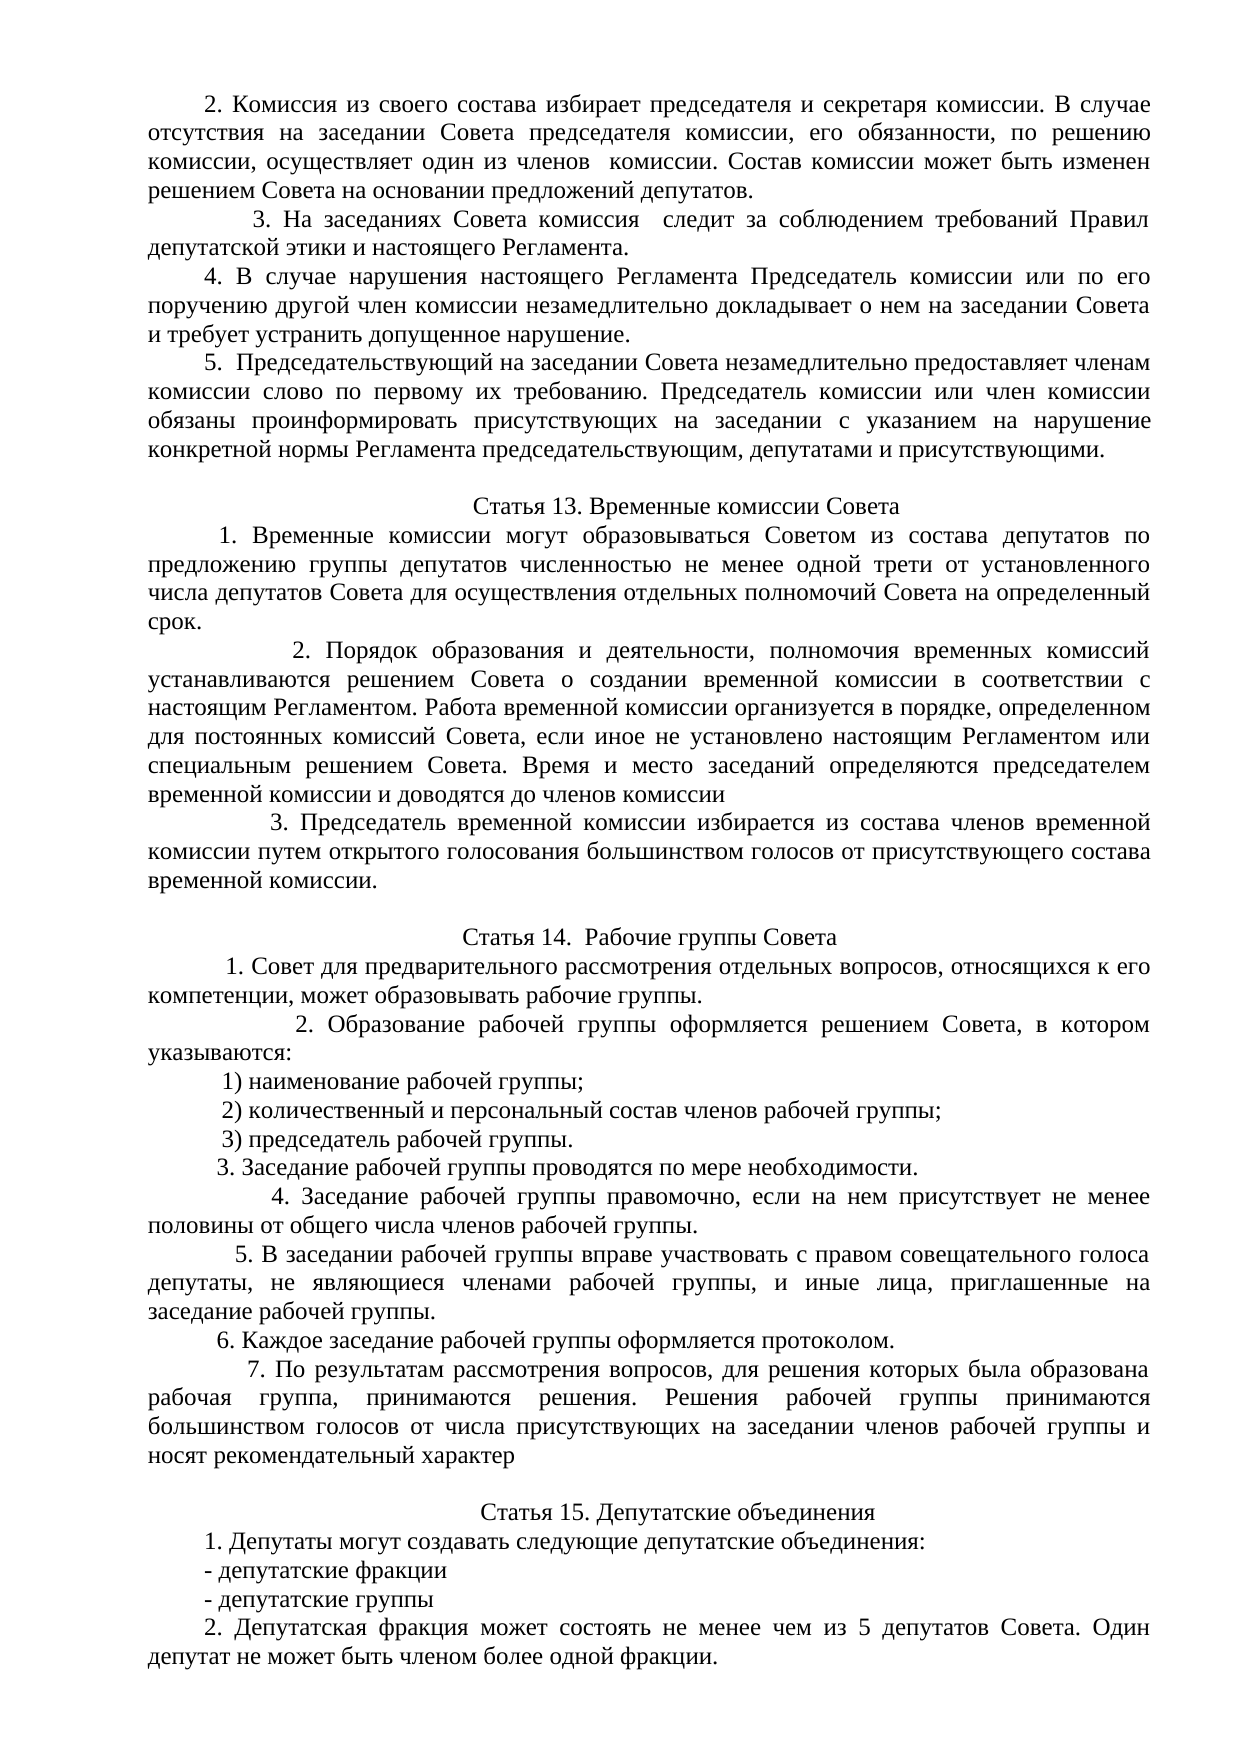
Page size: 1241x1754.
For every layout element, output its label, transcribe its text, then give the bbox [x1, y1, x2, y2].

text 5. Председательствующий на заседании Совета незамедлительно предоставляет членам комиссии слово по первому их требованию. Председатель комиссии или член комиссии обязаны проинформировать присутствующих на заседании c указанием на нарушение конкретной нормы Регламента председательствующим, депутатами и присутствующими. [148, 347, 1152, 462]
text 1. Совет для предварительного рассмотрения отдельных вопросов, относящихся к его компетенции, может образовывать рабочие группы. [148, 951, 1152, 1009]
text 3. Председатель временной комиссии избирается из состава членов временной комиссии путем открытого голосования большинством голосов от присутствующего состава временной комиссии. [148, 807, 1152, 894]
text - депутатские фракции [148, 1555, 1152, 1584]
text 2. Депутатская фракция может состоять не менее чем из 5 депутатов Совета. Один депутат не может быть членом более одной фракции. [148, 1612, 1152, 1670]
text 2. Образование рабочей группы оформляется решением Совета, в котором указываются: [148, 1009, 1152, 1066]
text - депутатские группы [148, 1584, 1152, 1612]
text 1. Временные комиссии могут образовываться Советом из состава депутатов по предложению группы депутатов численностью не менее одной трети от установленного числа депутатов Совета для осуществления отдельных полномочий Совета на определенный срок. [148, 520, 1152, 635]
text 4. В случае нарушения настоящего Регламента Председатель комиссии или по его поручению другой член комиссии незамедлительно докладывает о нем на заседании Совета и требует устранить допущенное нарушение. [148, 261, 1152, 347]
text 1. Депутаты могут создавать следующие депутатские объединения: [148, 1526, 1152, 1555]
text 2) количественный и персональный состав членов рабочей группы; [148, 1095, 1152, 1124]
text 5. В заседании рабочей группы вправе участвовать с правом совещательного голоса депутаты, не являющиеся членами рабочей группы, и иные лица, приглашенные на заседание рабочей группы. [148, 1239, 1152, 1325]
text Статья 14. Рабочие группы Совета [148, 922, 1152, 951]
text Статья 13. Временные комиссии Совета [148, 491, 1152, 520]
text 3. Заседание рабочей группы проводятся по мере необходимости. [148, 1152, 1152, 1181]
text 2. Порядок образования и деятельности, полномочия временных комиссий устанавливаются решением Совета о создании временной комиссии в соответствии с настоящим Регламентом. Работа временной комиссии организуется в порядке, определенном для постоянных комиссий Совета, если иное не установлено настоящим Регламентом или специальным решением Совета. Время и место заседаний определяются председателем временной комиссии и доводятся до членов комиссии [148, 635, 1152, 807]
text 3) председатель рабочей группы. [148, 1124, 1152, 1152]
text Статья 15. Депутатские объединения [148, 1497, 1152, 1526]
text 6. Каждое заседание рабочей группы оформляется протоколом. [148, 1325, 1152, 1354]
text 7. По результатам рассмотрения вопросов, для решения которых была образована рабочая группа, принимаются решения. Решения рабочей группы принимаются большинством голосов от числа присутствующих на заседании членов рабочей группы и носят рекомендательный характер [148, 1354, 1152, 1469]
text 3. На заседаниях Совета комиссия следит за соблюдением требований Правил депутатской этики и настоящего Регламента. [148, 204, 1152, 261]
text 2. Комиссия из своего состава избирает председателя и секретаря комиссии. В случае отсутствия на заседании Совета председателя комиссии, его обязанности, по решению комиссии, осуществляет один из членов комиссии. Состав комиссии может быть изменен решением Совета на основании предложений депутатов. [148, 89, 1152, 204]
text 4. Заседание рабочей группы правомочно, если на нем присутствует не менее половины от общего числа членов рабочей группы. [148, 1181, 1152, 1239]
text 1) наименование рабочей группы; [148, 1066, 1152, 1095]
